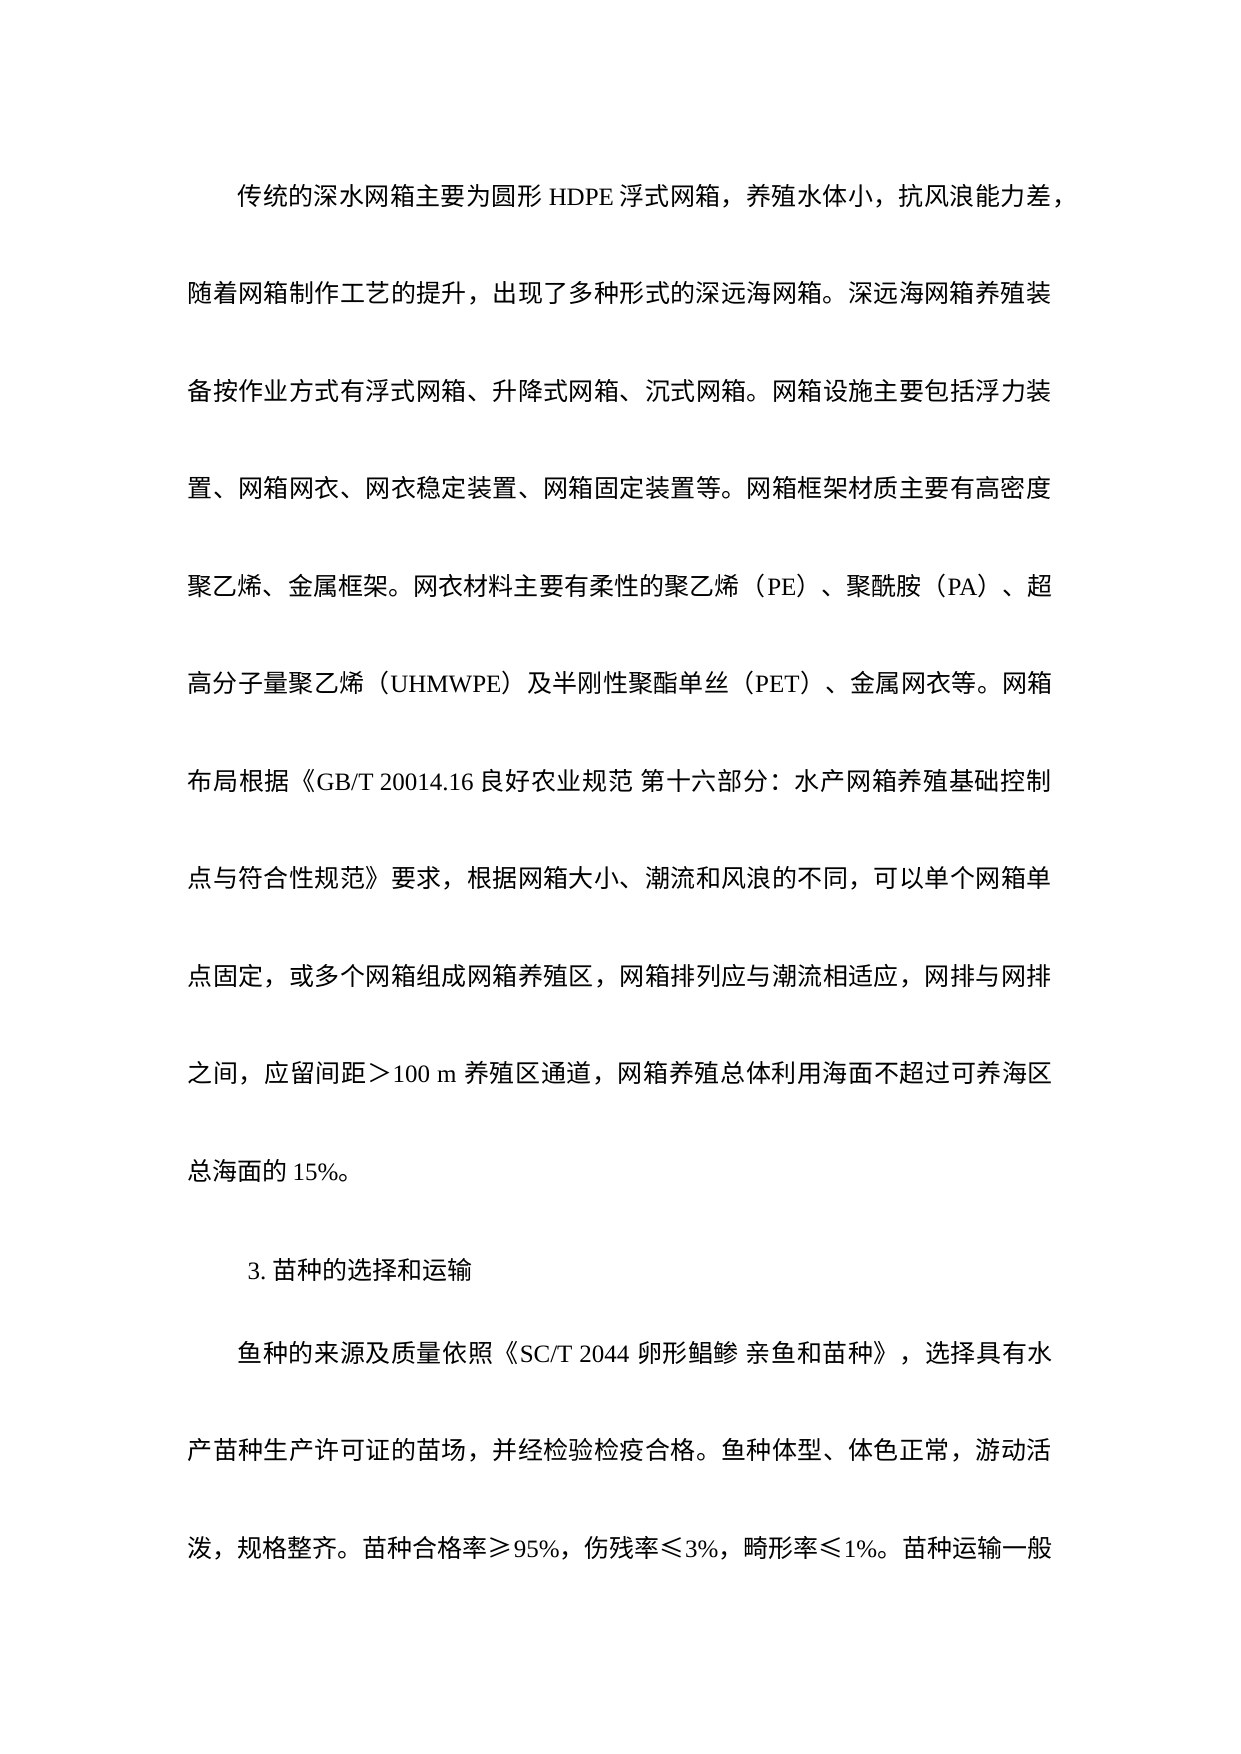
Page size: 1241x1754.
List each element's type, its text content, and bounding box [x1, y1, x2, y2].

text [187, 1319, 1053, 1579]
text 3. 苗种的选择和运输 [247, 1236, 1053, 1301]
text 传统的深水网箱主要为圆形HDPE浮式网箱，养殖水体小，抗风浪能力差，随着网箱制作工艺的提升，出现了多种形式的深远海网箱。深远海网箱养殖装备按作业方式有浮式网箱、升降式网箱、沉式网箱。网箱设施主要包括浮力装置、网箱网衣、网衣稳定装置、网箱固定装置等。网箱框架材质主要有高密度聚乙烯、金属框架。网衣材料主要有柔性的聚乙烯（PE）、聚酰胺（PA）、超高分子量聚乙烯（UHMWPE）及半刚性聚酯单丝（PET）、金属网衣等。网箱布局根据《GB/T 20014.16良好农业规范 第十六部分：水产网箱养殖基础控制点与符合性规范》要求，根据网箱大小、潮流和风浪的不同，可以单个网箱单点固定，或多个网箱组成网箱养殖区，网箱排列应与潮流相适应，网排与网排之间，应留间距＞100 m 养殖区通道，网箱养殖总体利用海面不超过可养海区总海面的15%。 [187, 162, 1053, 1202]
